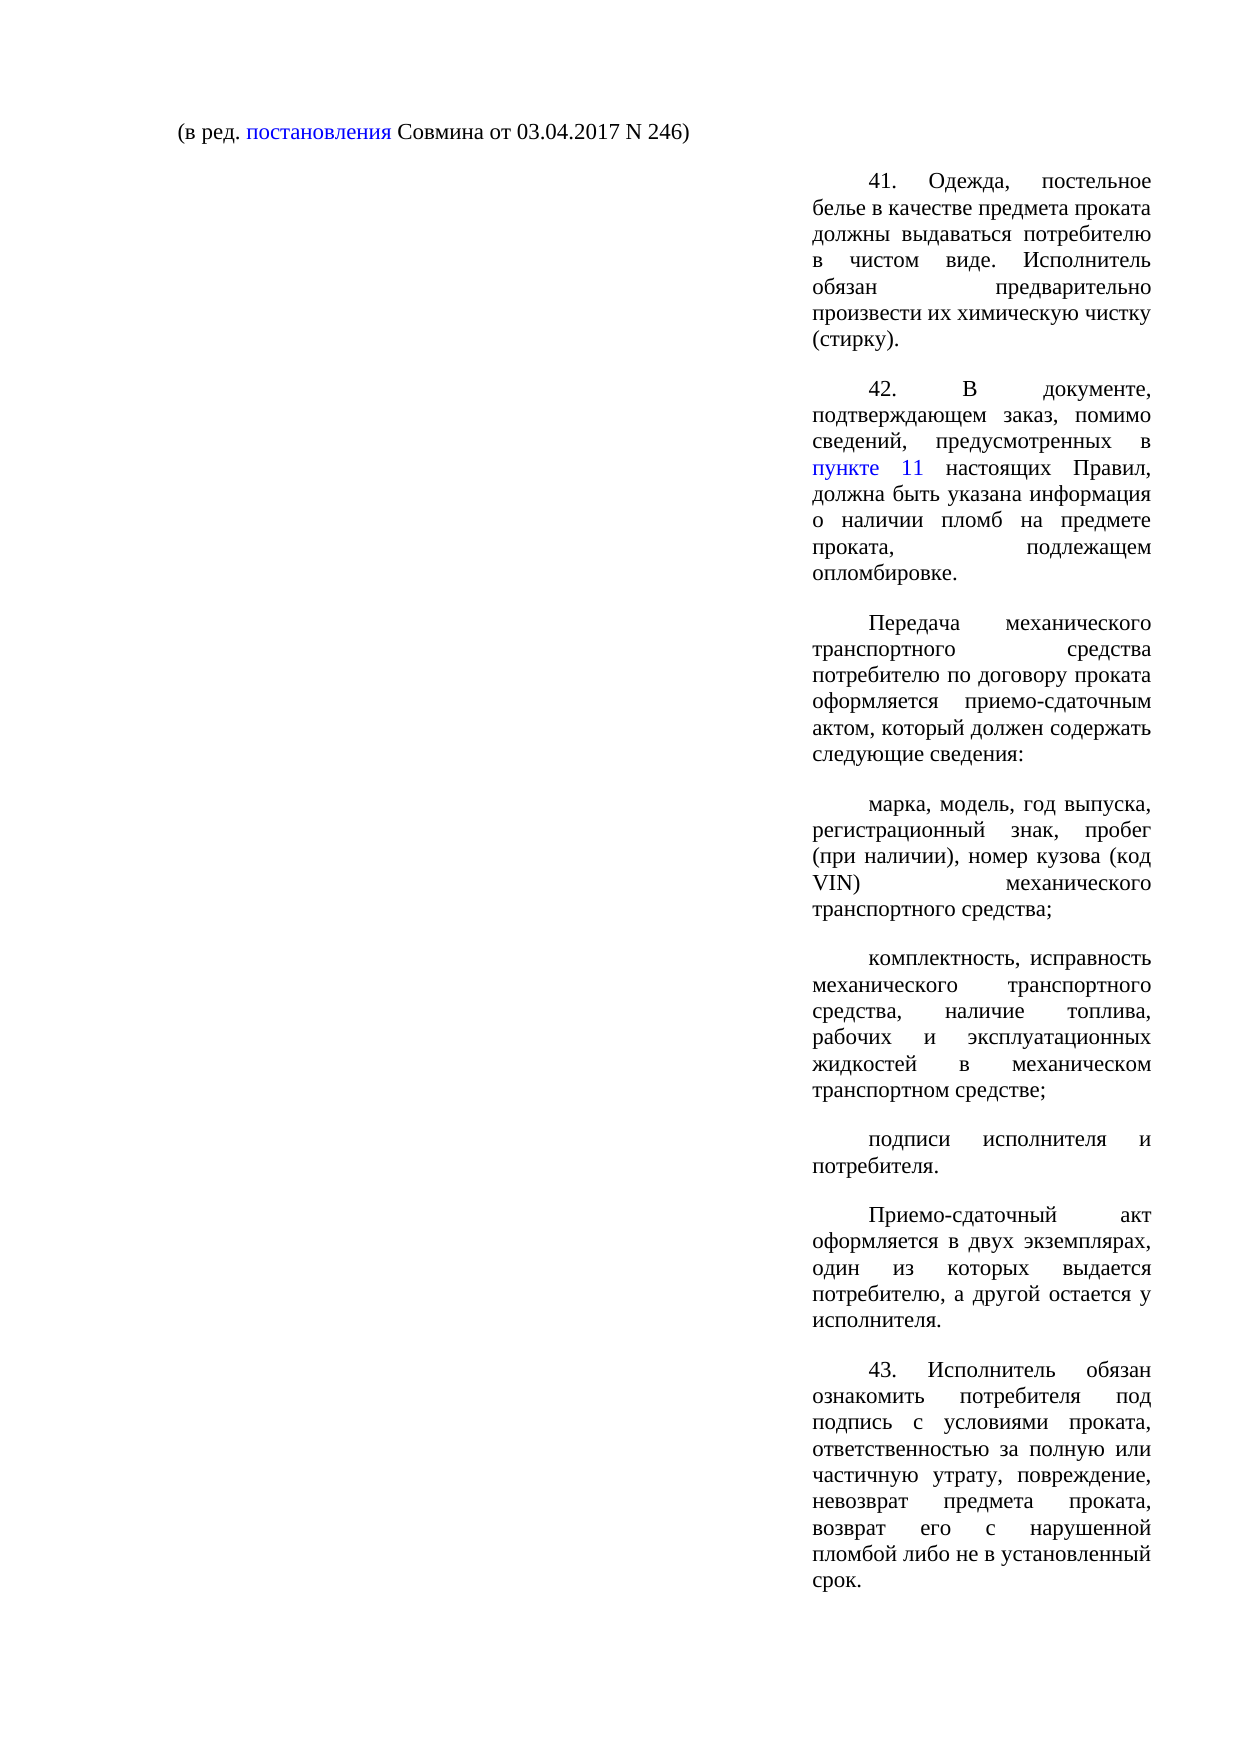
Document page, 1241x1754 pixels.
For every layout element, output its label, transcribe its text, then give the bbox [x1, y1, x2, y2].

text 42. В документе, подтверждающем заказ, помимо сведений, предусмотренных в пункте 11 настоящих Правил, должна быть указана информация о наличии пломб на предмете проката, подлежащем опломбировке. [812, 375, 1152, 586]
text (в ред. постановления Совмина от 03.04.2017 N 246) [177, 118, 1152, 144]
text марка, модель, год выпуска, регистрационный знак, пробег (при наличии), номер кузова (код VIN) механического транспортного средства; [812, 789, 1152, 921]
text 41. Одежда, постельное белье в качестве предмета проката должны выдаваться потребителю в чистом виде. Исполнитель обязан предварительно произвести их химическую чистку (стирку). [812, 167, 1152, 352]
text комплектность, исправность механического транспортного средства, наличие топлива, рабочих и эксплуатационных жидкостей в механическом транспортном средстве; [812, 944, 1152, 1102]
text Приемо-сдаточный акт оформляется в двух экземплярах, один из которых выдается потребителю, а другой остается у исполнителя. [812, 1201, 1152, 1333]
text Передача механического транспортного средства потребителю по договору проката оформляется приемо-сдаточным актом, который должен содержать следующие сведения: [812, 608, 1152, 767]
text подписи исполнителя и потребителя. [812, 1125, 1152, 1178]
text 43. Исполнитель обязан ознакомить потребителя под подпись с условиями проката, ответственностью за полную или частичную утрату, повреждение, невозврат предмета проката, возврат его с нарушенной пломбой либо не в установленный срок. [812, 1356, 1152, 1593]
